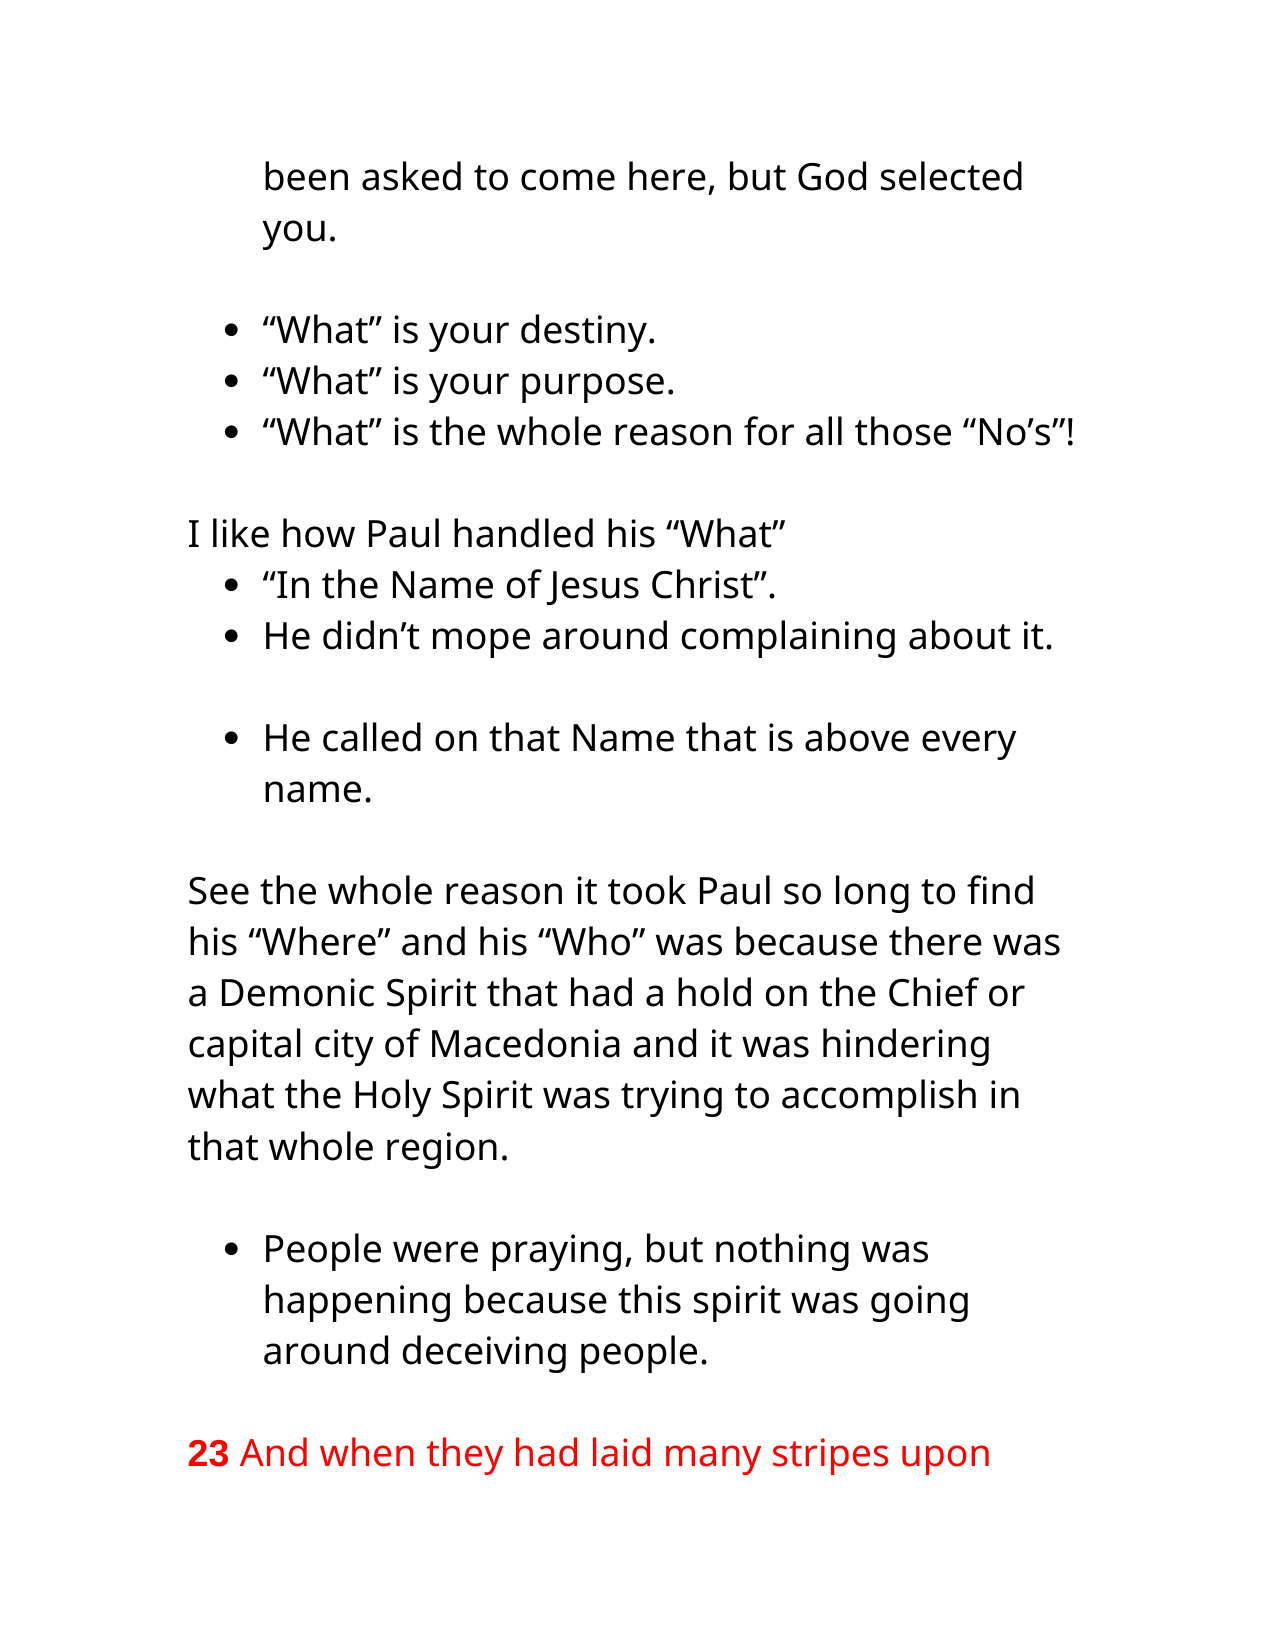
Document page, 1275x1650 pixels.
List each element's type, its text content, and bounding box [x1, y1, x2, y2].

list “What” is your destiny. [225, 303, 1087, 354]
list “In the Name of Jesus Christ”. [225, 558, 1087, 609]
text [187, 1426, 1087, 1477]
list People were praying, but nothing was happening because this spirit was going around deceiving people. [225, 1222, 1087, 1375]
list “What” is the whole reason for all those “No’s”! [225, 405, 1087, 456]
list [225, 150, 1087, 252]
list He didn’t mope around complaining about it. [225, 609, 1087, 660]
text See the whole reason it took Paul so long to find his “Where” and his “Who” was because there was a Demonic Spirit that had a hold on the Chief or capital city of Macedonia and it was hindering what the Holy Spirit was trying to accomplish in that whole region. [187, 864, 1087, 1171]
list “What” is your purpose. [225, 354, 1087, 405]
list He called on that Name that is above every name. [225, 711, 1087, 813]
text I like how Paul handled his “What” [187, 507, 1087, 558]
